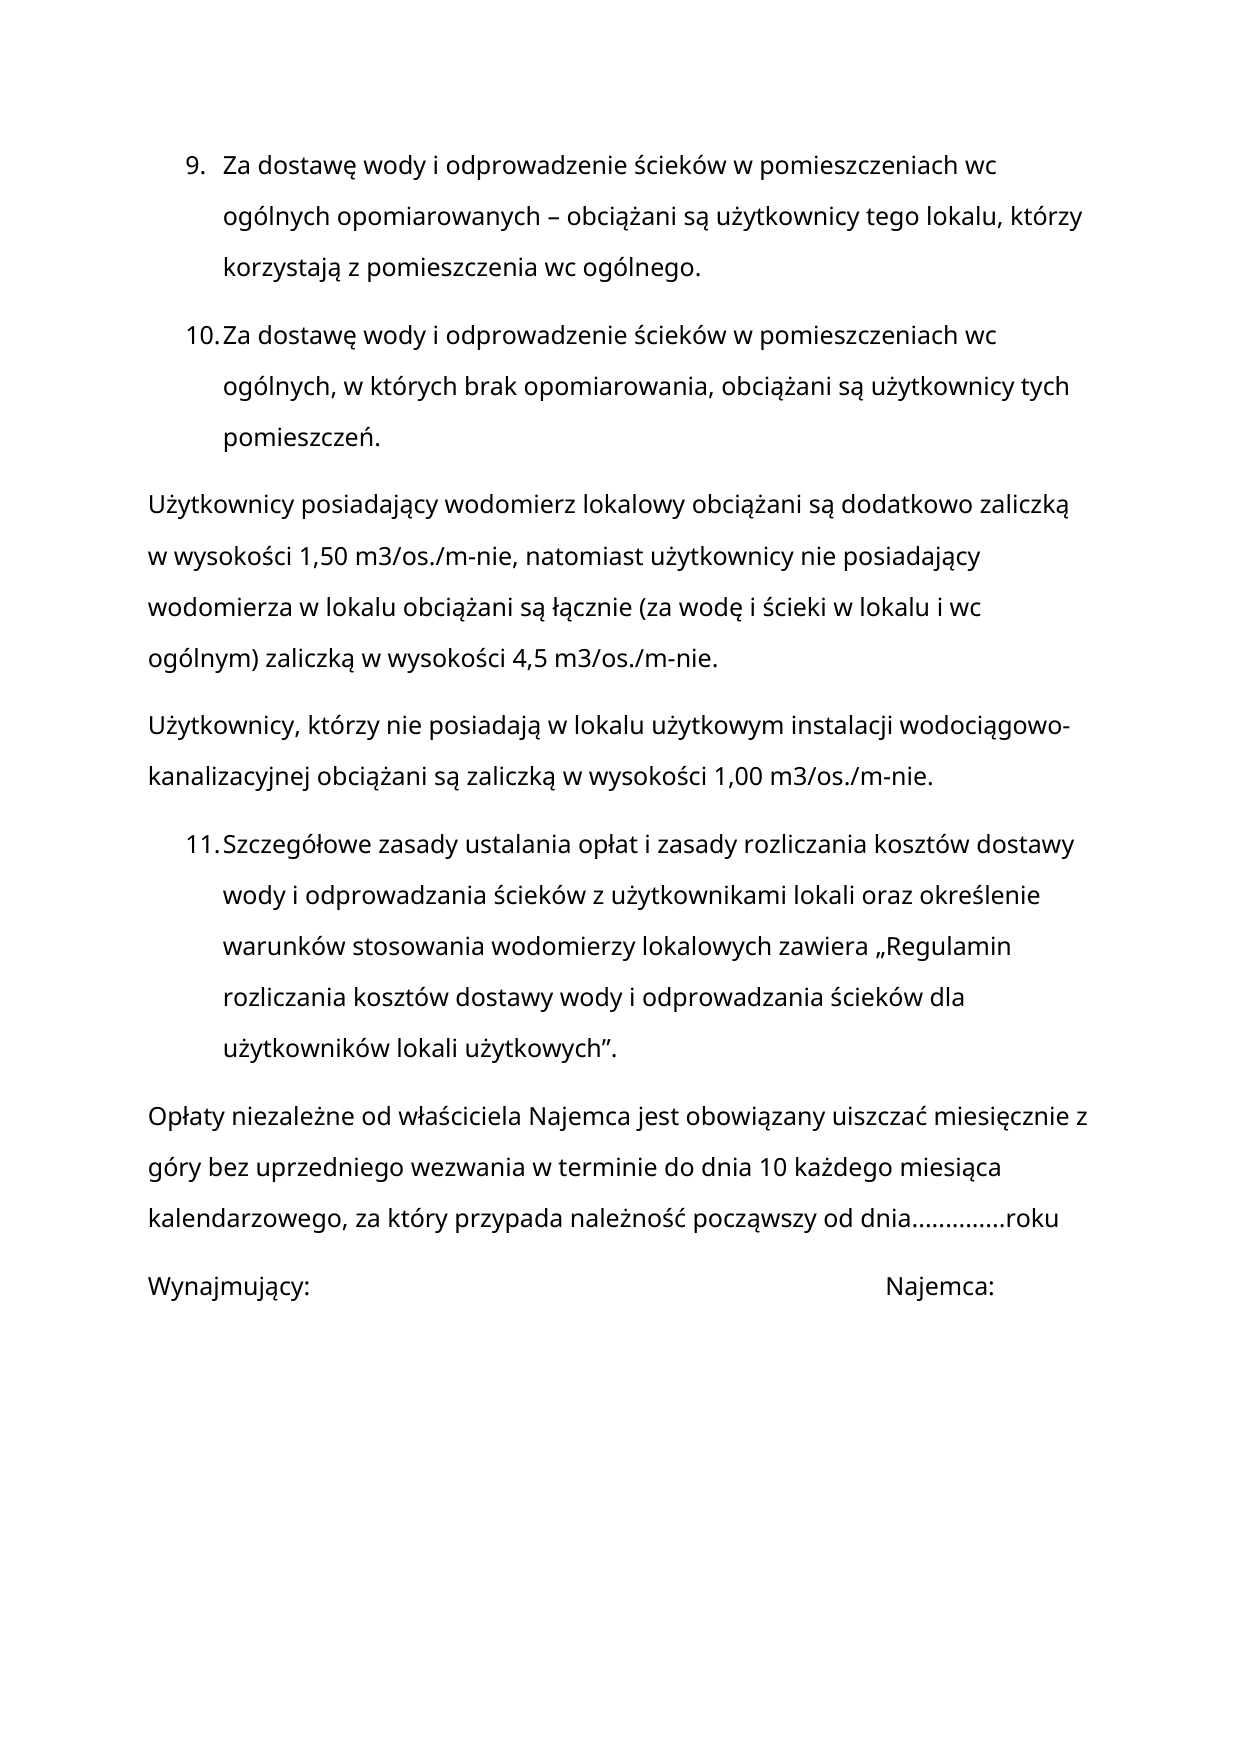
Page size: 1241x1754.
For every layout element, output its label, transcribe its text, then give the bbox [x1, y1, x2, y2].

text Opłaty niezależne od właściciela Najemca jest obowiązany uiszczać miesięcznie z góry bez uprzedniego wezwania w terminie do dnia 10 każdego miesiąca kalendarzowego, za który przypada należność począwszy od dnia..............roku [148, 1099, 1093, 1235]
text Wynajmujący: Najemca: [148, 1268, 1093, 1302]
list Za dostawę wody i odprowadzenie ścieków w pomieszczeniach wc ogólnych opomiarowanych – obciążani są użytkownicy tego lokalu, którzy korzystają z pomieszczenia wc ogólnego. [185, 148, 1093, 284]
list Za dostawę wody i odprowadzenie ścieków w pomieszczeniach wc ogólnych, w których brak opomiarowania, obciążani są użytkownicy tych pomieszczeń. [185, 317, 1093, 453]
list Szczegółowe zasady ustalania opłat i zasady rozliczania kosztów dostawy wody i odprowadzania ścieków z użytkownikami lokali oraz określenie warunków stosowania wodomierzy lokalowych zawiera „Regulamin rozliczania kosztów dostawy wody i odprowadzania ścieków dla użytkowników lokali użytkowych”. [185, 827, 1093, 1065]
text Użytkownicy, którzy nie posiadają w lokalu użytkowym instalacji wodociągowo-kanalizacyjnej obciążani są zaliczką w wysokości 1,00 m3/os./m-nie. [148, 708, 1093, 793]
text Użytkownicy posiadający wodomierz lokalowy obciążani są dodatkowo zaliczką w wysokości 1,50 m3/os./m-nie, natomiast użytkownicy nie posiadający wodomierza w lokalu obciążani są łącznie (za wodę i ścieki w lokalu i wc ogólnym) zaliczką w wysokości 4,5 m3/os./m-nie. [148, 487, 1093, 674]
